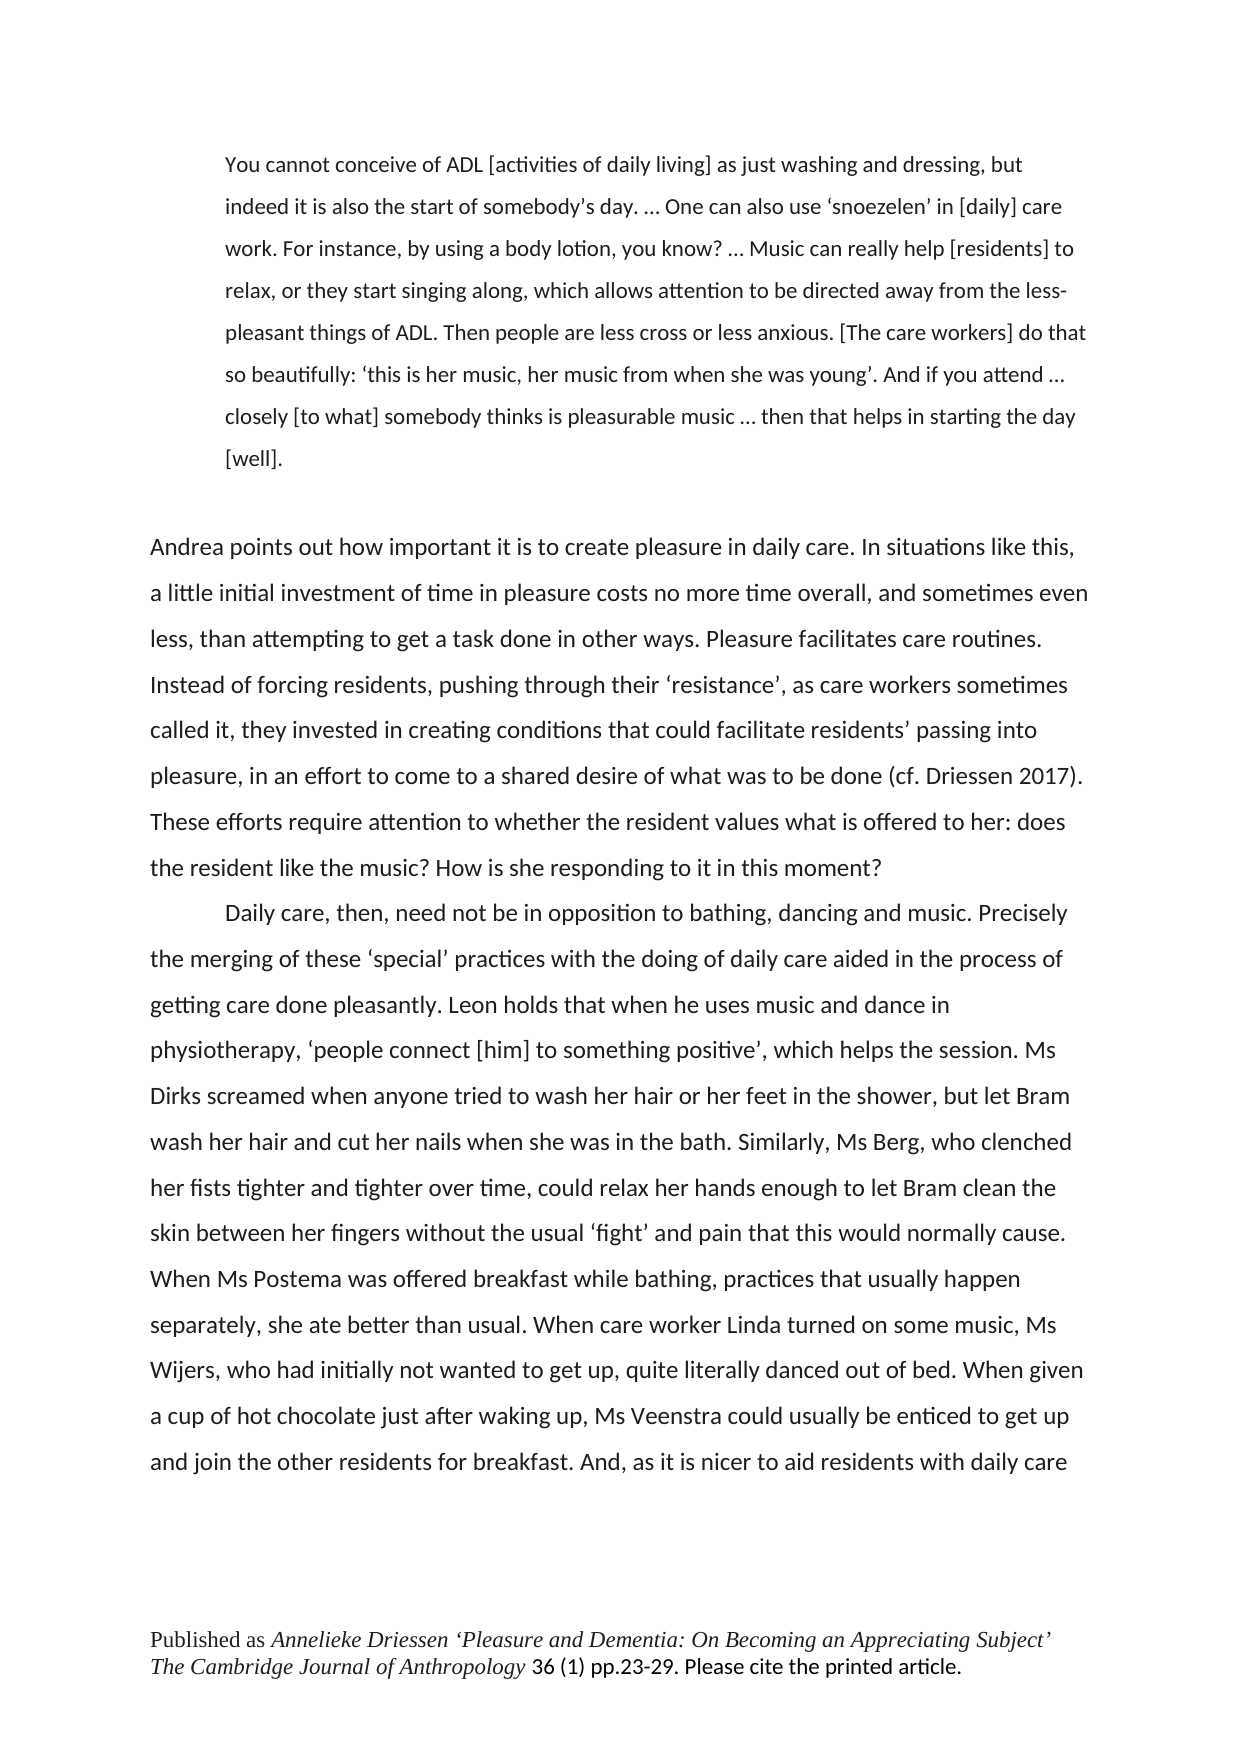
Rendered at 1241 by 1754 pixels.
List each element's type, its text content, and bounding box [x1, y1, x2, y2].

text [150, 897, 1090, 1477]
text You cannot conceive of ADL [activities of daily living] as just washing and dressing, but indeed it is also the start of somebody’s day. … One can also use ‘snoezelen’ in [daily] care work. For instance, by using a body lotion, you know? … Music can really help [residents] to relax, or they start singing along, which allows attention to be directed away from the less-pleasant things of ADL. Then people are less cross or less anxious. [The care workers] do that so beautifully: ‘this is her music, her music from when she was young’. And if you attend … closely [to what] somebody thinks is pleasurable music … then that helps in starting the day [well]. [225, 150, 1090, 472]
text Andrea points out how important it is to create pleasure in daily care. In situations like this, a little initial investment of time in pleasure costs no more time overall, and sometimes even less, than attempting to get a task done in other ways. Pleasure facilitates care routines. Instead of forcing residents, pushing through their ‘resistance’, as care workers sometimes called it, they invested in creating conditions that could facilitate residents’ passing into pleasure, in an effort to come to a shared desire of what was to be done (cf. Driessen 2017). These efforts require attention to whether the resident values what is offered to her: does the resident like the music? How is she responding to it in this moment? [150, 532, 1090, 882]
